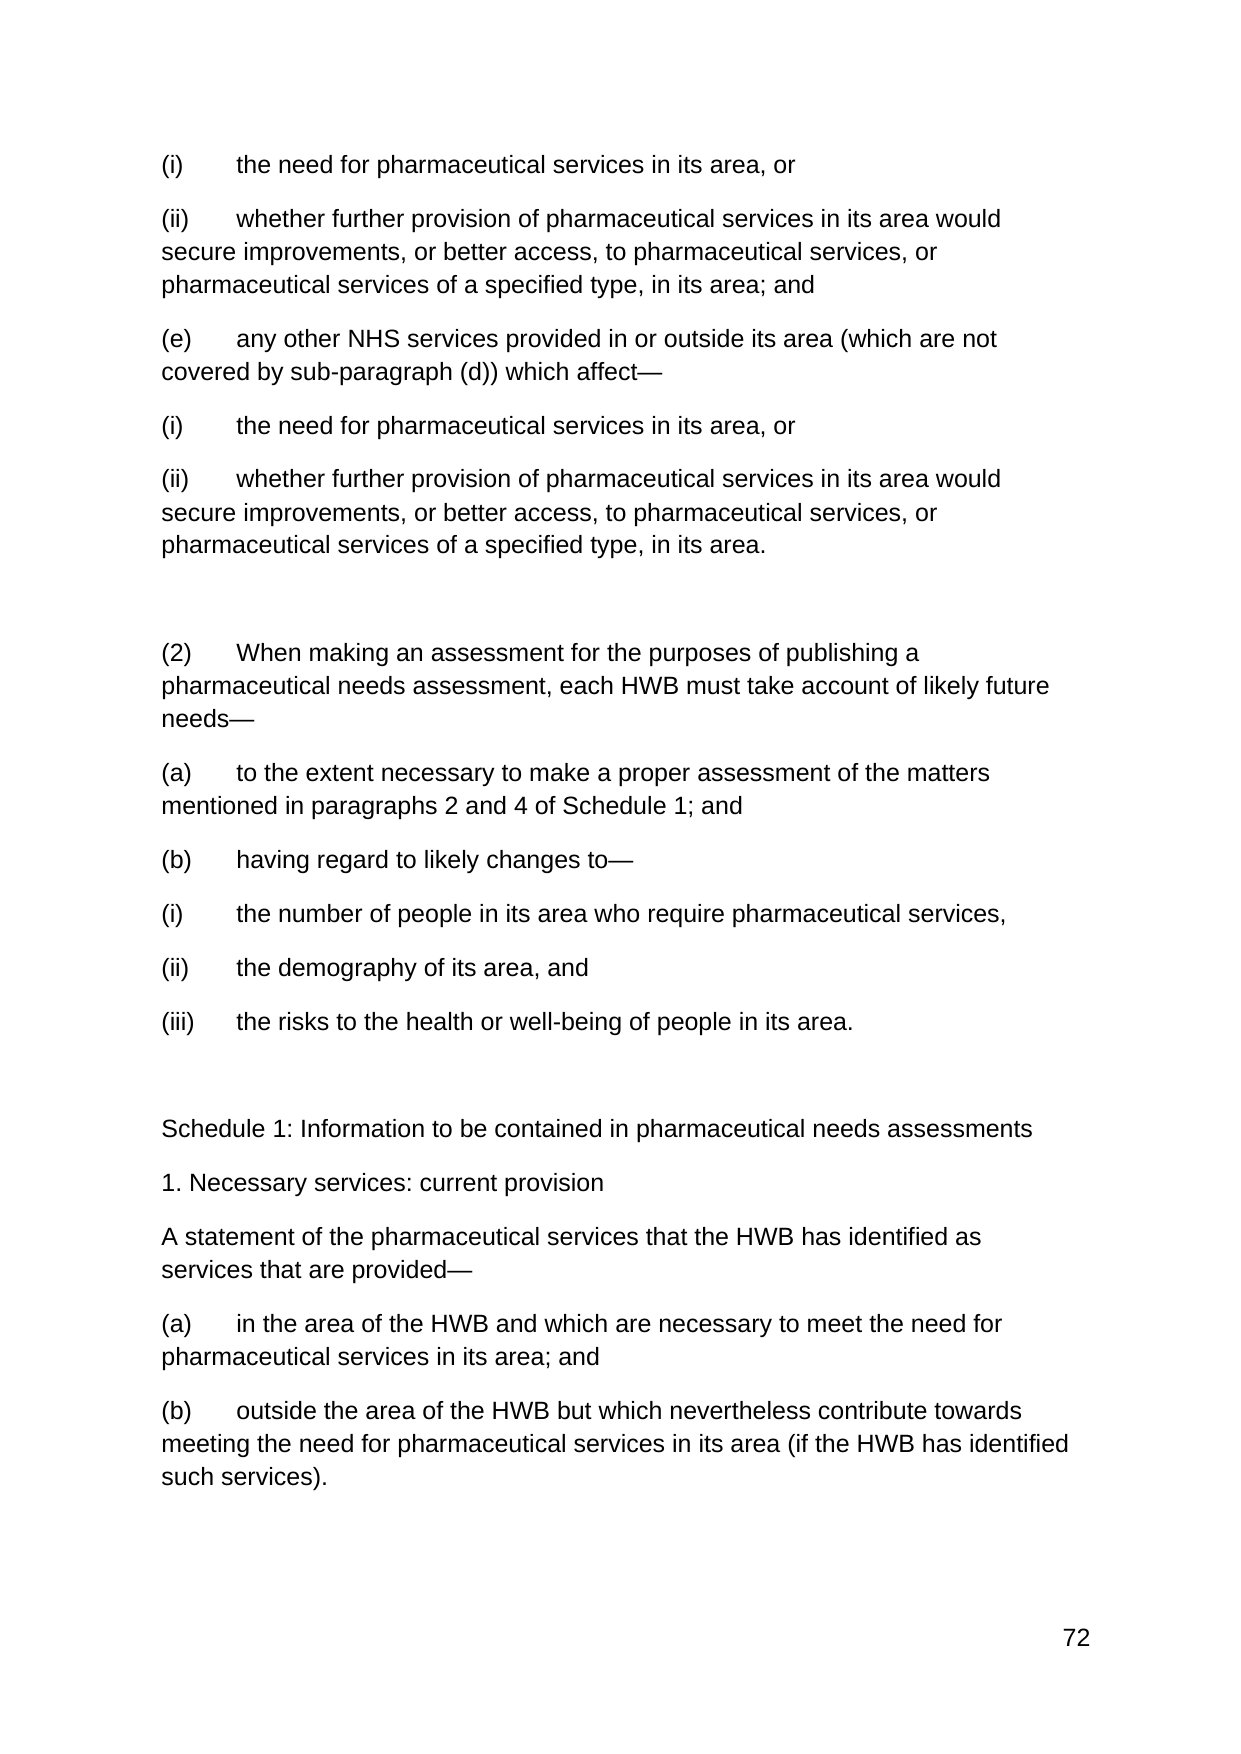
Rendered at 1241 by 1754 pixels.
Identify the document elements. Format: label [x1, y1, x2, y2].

table_cell [150, 1114, 1090, 1569]
table_header [150, 150, 1090, 1114]
